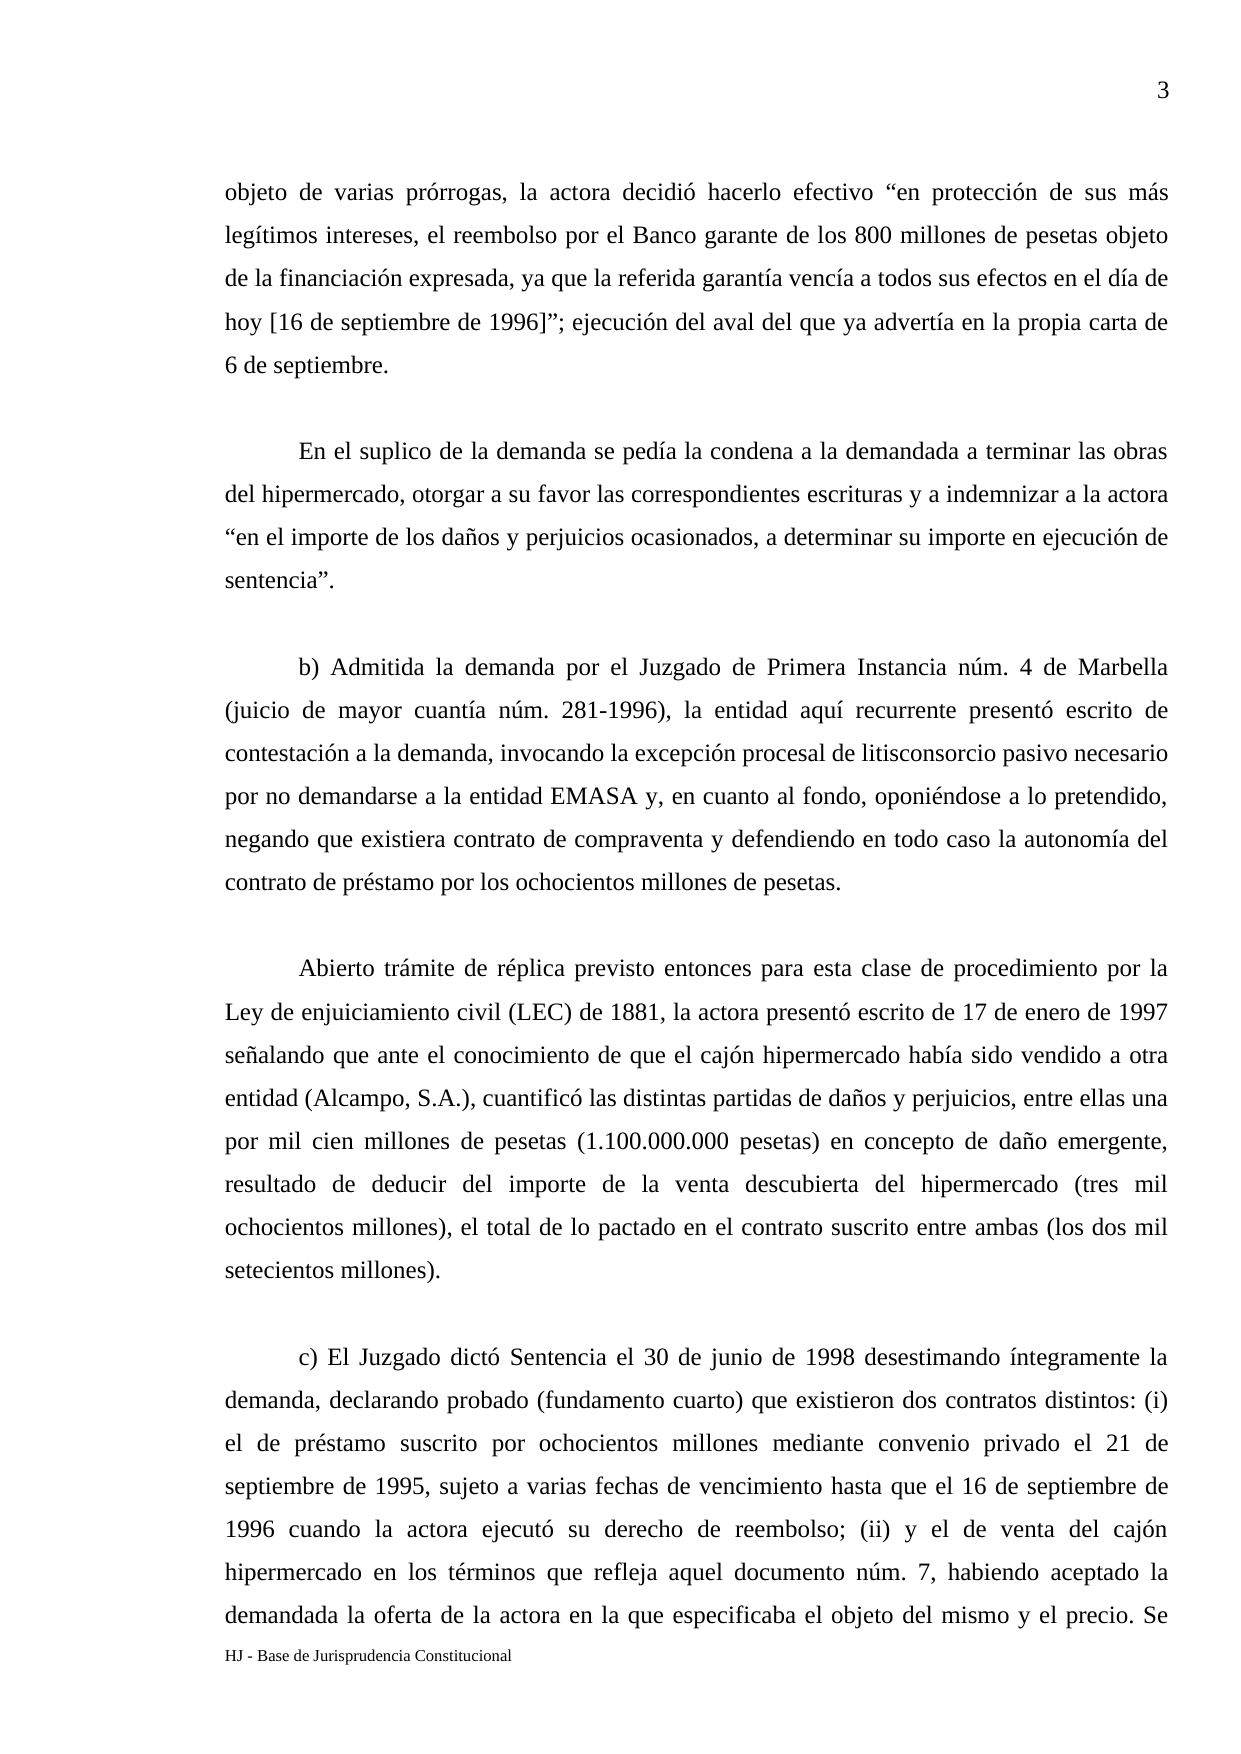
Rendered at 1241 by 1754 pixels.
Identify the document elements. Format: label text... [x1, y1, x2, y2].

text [224, 177, 1169, 378]
text Abierto trámite de réplica previsto entonces para esta clase de procedimiento por la Ley de enjuiciamiento civil (LEC) de 1881, la actora presentó escrito de 17 de enero de 1997 señalando que ante el conocimiento de que el cajón hipermercado había sido vendido a otra entidad (Alcampo, S.A.), cuantificó las distintas partidas de daños y perjuicios, entre ellas una por mil cien millones de pesetas (1.100.000.000 pesetas) en concepto de daño emergente, resultado de deducir del importe de la venta descubierta del hipermercado (tres mil ochocientos millones), el total de lo pactado en el contrato suscrito entre ambas (los dos mil setecientos millones). [224, 953, 1169, 1284]
text En el suplico de la demanda se pedía la condena a la demandada a terminar las obras del hipermercado, otorgar a su favor las correspondientes escrituras y a indemnizar a la actora “en el importe de los daños y perjuicios ocasionados, a determinar su importe en ejecución de sentencia”. [224, 436, 1169, 594]
text b) Admitida la demanda por el Juzgado de Primera Instancia núm. 4 de Marbella (juicio de mayor cuantía núm. 281-1996), la entidad aquí recurrente presentó escrito de contestación a la demanda, invocando la excepción procesal de litisconsorcio pasivo necesario por no demandarse a la entidad EMASA y, en cuanto al fondo, oponiéndose a lo pretendido, negando que existiera contrato de compraventa y defendiendo en todo caso la autonomía del contrato de préstamo por los ochocientos millones de pesetas. [224, 652, 1169, 896]
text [224, 1342, 1169, 1629]
